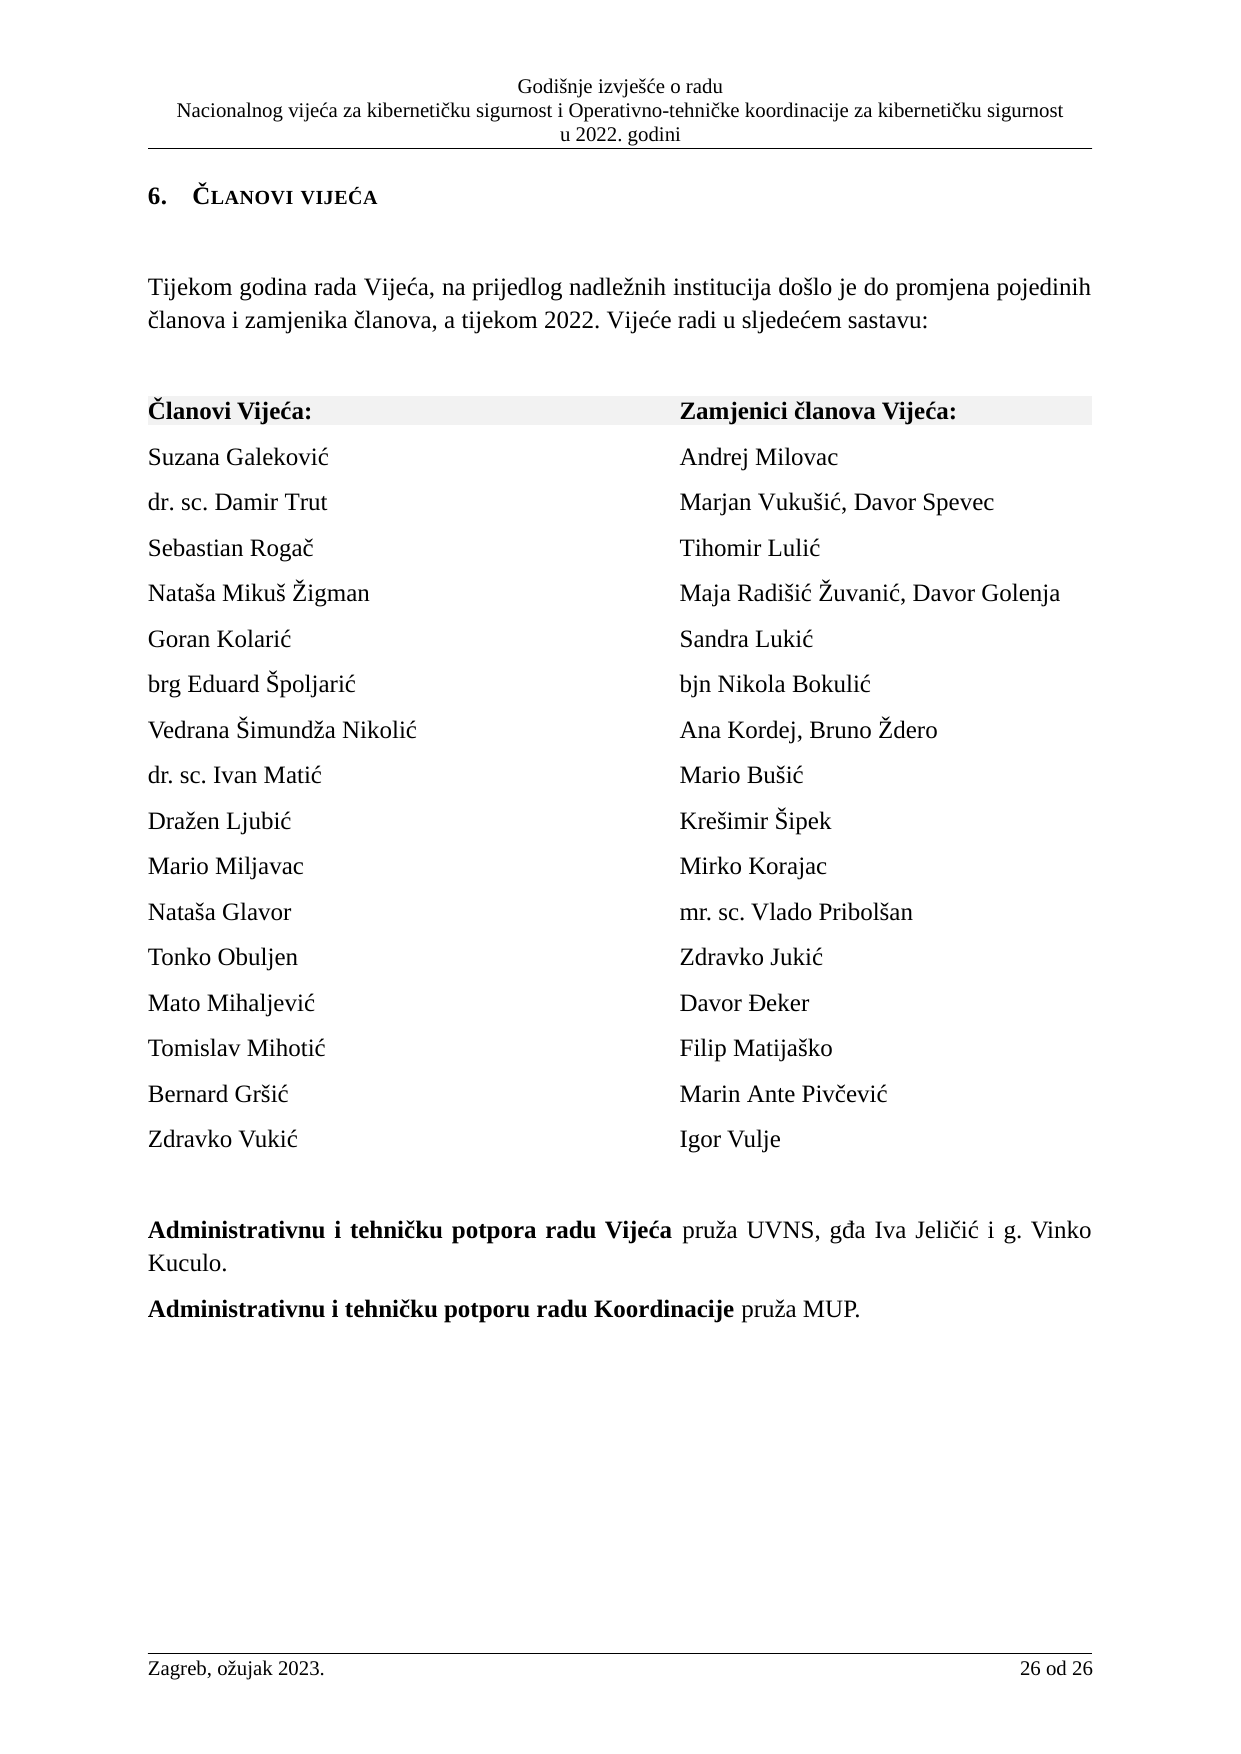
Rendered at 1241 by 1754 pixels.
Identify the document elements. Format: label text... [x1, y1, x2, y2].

subtitle Članovi vijeća [148, 181, 1092, 210]
text Tonko Obuljen Zdravko Jukić [148, 942, 1092, 971]
text Sebastian Rogač Tihomir Lulić [148, 533, 1092, 561]
text Članovi Vijeća: Zamjenici članova Vijeća: [148, 396, 1092, 425]
text Vedrana Šimundža Nikolić Ana Kordej, Bruno Ždero [148, 715, 1092, 743]
text dr. sc. Damir Trut Marjan Vukušić, Davor Spevec [148, 487, 1092, 516]
text brg Eduard Špoljarić bjn Nikola Bokulić [148, 669, 1092, 698]
text Mario Miljavac Mirko Korajac [148, 851, 1092, 880]
text Nataša Glavor mr. sc. Vlado Pribolšan [148, 897, 1092, 926]
text Nataša Mikuš Žigman Maja Radišić Žuvanić, Davor Golenja [148, 578, 1092, 607]
text Suzana Galeković Andrej Milovac [148, 442, 1092, 470]
text dr. sc. Ivan Matić Mario Bušić [148, 760, 1092, 789]
text Zdravko Vukić Igor Vulje [148, 1124, 1092, 1153]
text Dražen Ljubić Krešimir Šipek [148, 806, 1092, 834]
text Goran Kolarić Sandra Lukić [148, 624, 1092, 652]
text Administrativnu i tehničku potporu radu Koordinacije pruža MUP. [148, 1294, 1092, 1323]
text Mato Mihaljević Davor Đeker [148, 988, 1092, 1017]
text Bernard Gršić Marin Ante Pivčević [148, 1079, 1092, 1108]
text Tijekom godina rada Vijeća, na prijedlog nadležnih institucija došlo je do promjena pojedinih članova i zamjenika članova, a tijekom 2022. Vijeće radi u sljedećem sastavu: [148, 272, 1092, 334]
text Tomislav Mihotić Filip Matijaško [148, 1033, 1092, 1062]
text Administrativnu i tehničku potpora radu Vijeća pruža UVNS, gđa Iva Jeličić i g. Vinko Kuculo. [148, 1216, 1092, 1277]
